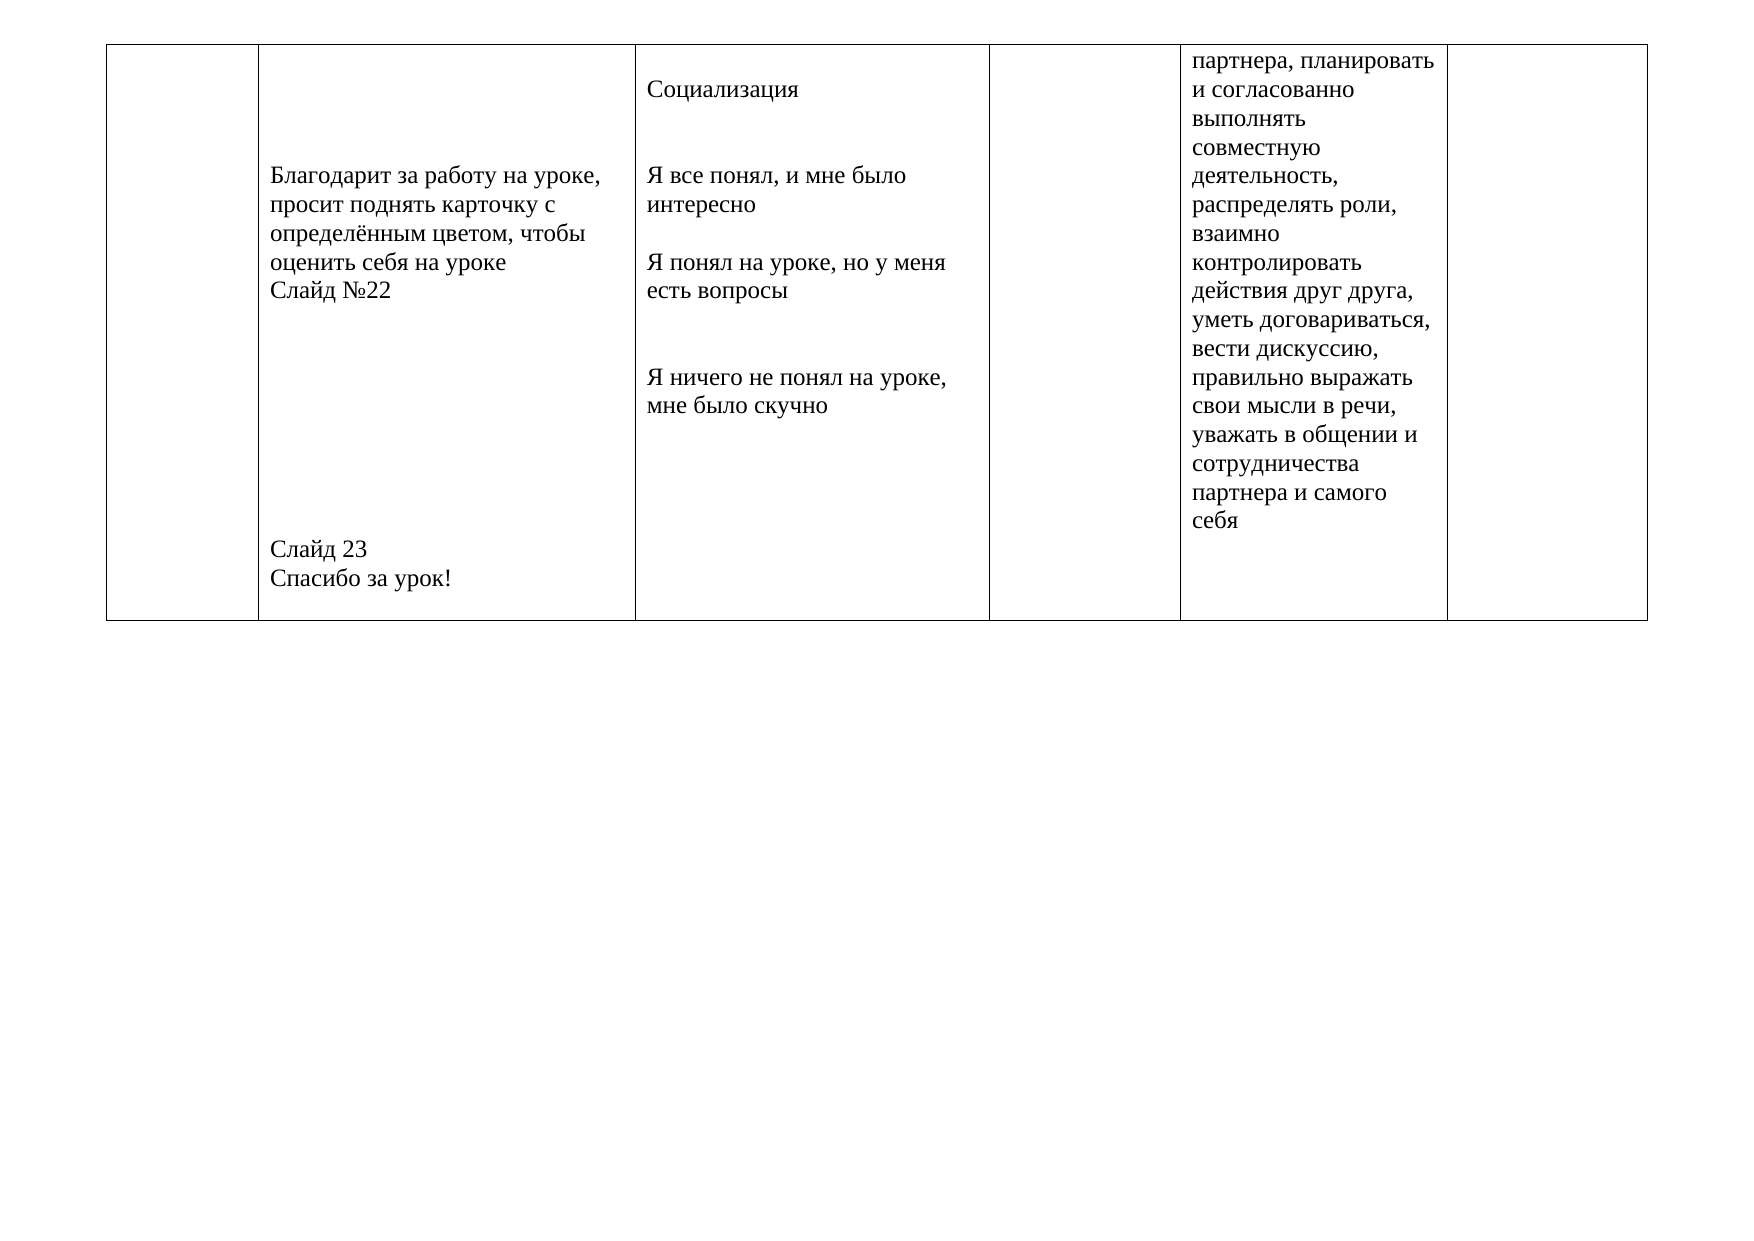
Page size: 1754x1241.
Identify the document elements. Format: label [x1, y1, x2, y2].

table_cell [636, 45, 989, 620]
table_cell [1181, 45, 1447, 620]
table_cell [107, 45, 258, 620]
table_cell [259, 45, 635, 620]
table_cell [990, 45, 1180, 620]
table_cell [1448, 45, 1647, 620]
